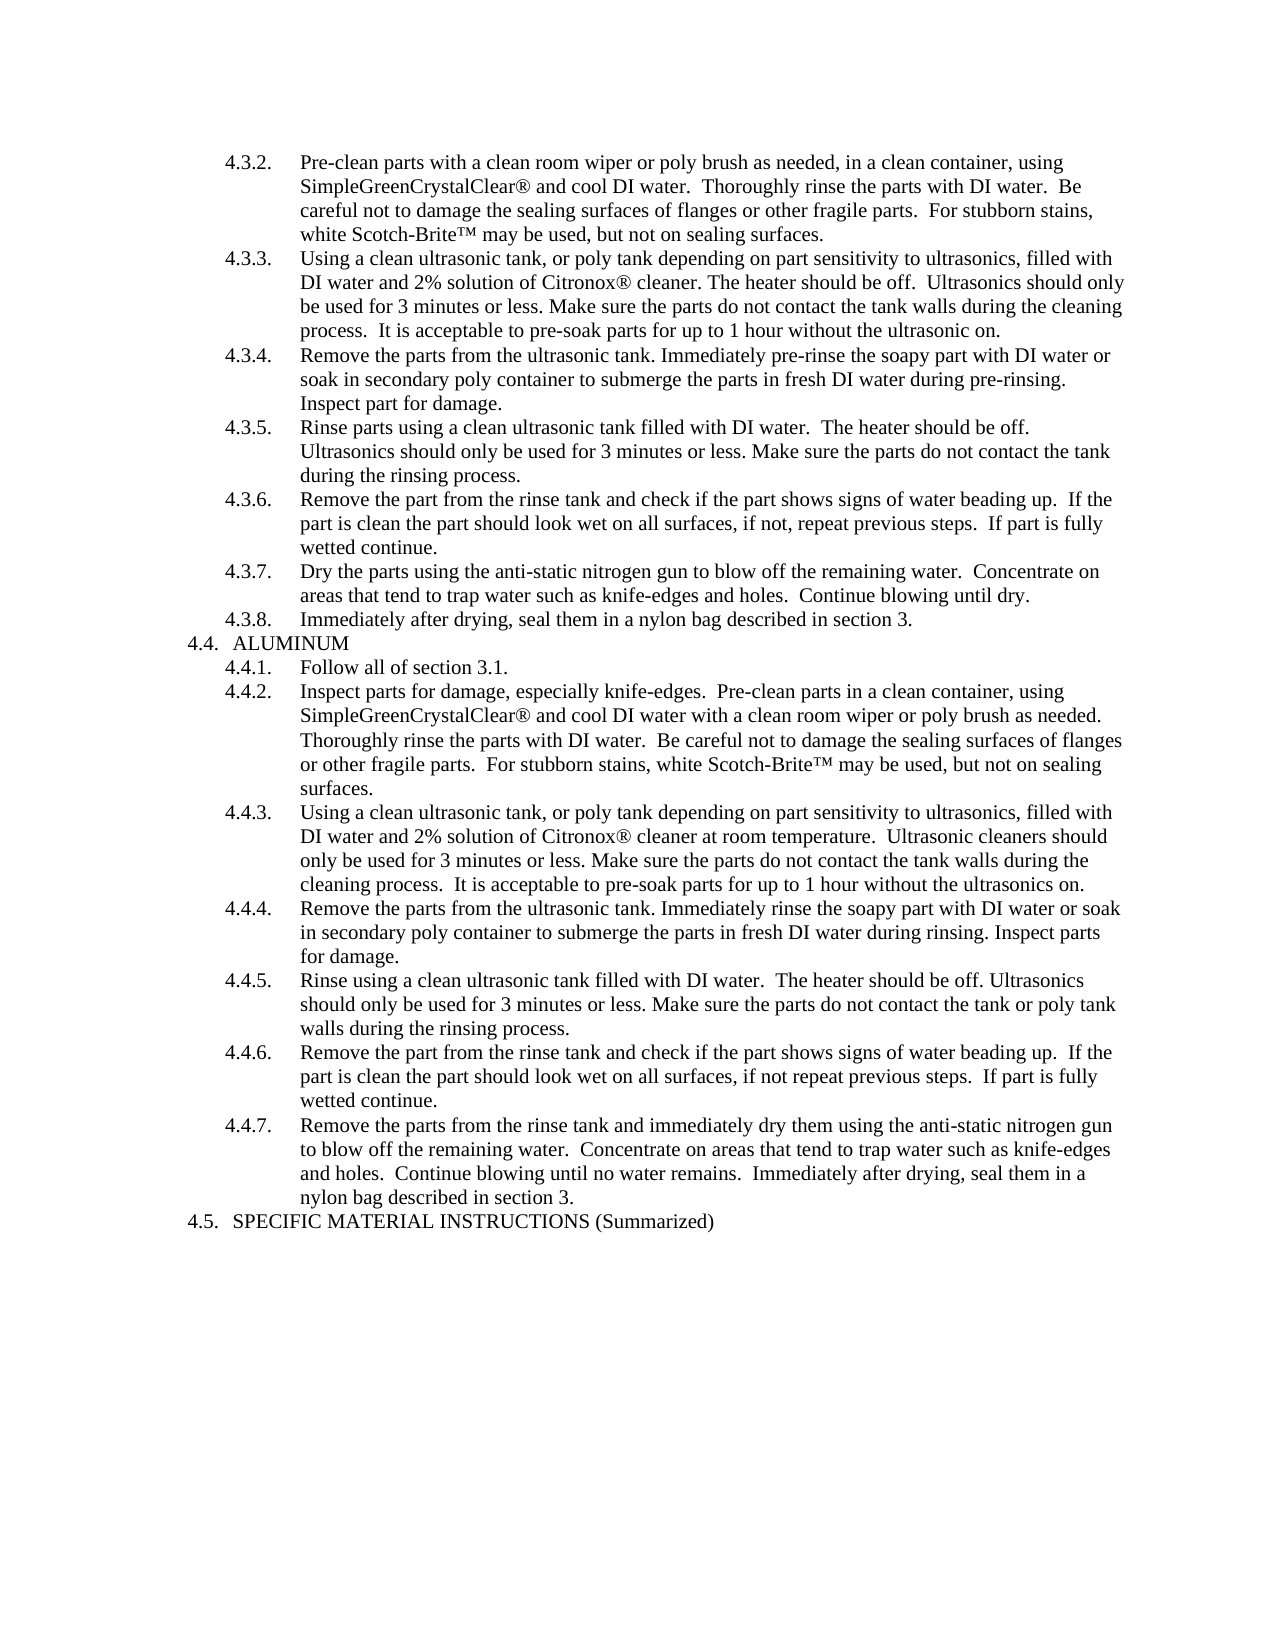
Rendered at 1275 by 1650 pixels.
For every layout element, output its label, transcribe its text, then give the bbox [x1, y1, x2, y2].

list Remove the parts from the ultrasonic tank. Immediately rinse the soapy part with DI water or soak in secondary poly container to submerge the parts in fresh DI water during rinsing. Inspect parts for damage. [225, 896, 1125, 968]
list Remove the parts from the rinse tank and immediately dry them using the anti-static nitrogen gun to blow off the remaining water. Concentrate on areas that tend to trap water such as knife-edges and holes. Continue blowing until no water remains. Immediately after drying, seal them in a nylon bag described in section 3. [225, 1112, 1125, 1209]
list Rinse parts using a clean ultrasonic tank filled with DI water. The heater should be off. Ultrasonics should only be used for 3 minutes or less. Make sure the parts do not contact the tank during the rinsing process. [225, 415, 1125, 487]
list Remove the part from the rinse tank and check if the part shows signs of water beading up. If the part is clean the part should look wet on all surfaces, if not repeat previous steps. If part is fully wetted continue. [225, 1040, 1125, 1112]
list Immediately after drying, seal them in a nylon bag described in section 3. [225, 607, 1125, 631]
list Remove the part from the rinse tank and check if the part shows signs of water beading up. If the part is clean the part should look wet on all surfaces, if not, repeat previous steps. If part is fully wetted continue. [225, 487, 1125, 559]
list Pre-clean parts with a clean room wiper or poly brush as needed, in a clean container, using SimpleGreenCrystalClear® and cool DI water. Thoroughly rinse the parts with DI water. Be careful not to damage the sealing surfaces of flanges or other fragile parts. For stubborn stains, white Scotch-Brite™ may be used, but not on sealing surfaces. [225, 150, 1125, 246]
list Remove the parts from the ultrasonic tank. Immediately pre-rinse the soapy part with DI water or soak in secondary poly container to submerge the parts in fresh DI water during pre-rinsing. Inspect part for damage. [225, 342, 1125, 415]
list ALUMINUM [187, 631, 1125, 655]
list Dry the parts using the anti-static nitrogen gun to blow off the remaining water. Concentrate on areas that tend to trap water such as knife-edges and holes. Continue blowing until dry. [225, 559, 1125, 607]
list Follow all of section 3.1. [225, 655, 1125, 679]
list Using a clean ultrasonic tank, or poly tank depending on part sensitivity to ultrasonics, filled with DI water and 2% solution of Citronox® cleaner at room temperature. Ultrasonic cleaners should only be used for 3 minutes or less. Make sure the parts do not contact the tank walls during the cleaning process. It is acceptable to pre-soak parts for up to 1 hour without the ultrasonics on. [225, 800, 1125, 896]
list Inspect parts for damage, especially knife-edges. Pre-clean parts in a clean container, using SimpleGreenCrystalClear® and cool DI water with a clean room wiper or poly brush as needed. Thoroughly rinse the parts with DI water. Be careful not to damage the sealing surfaces of flanges or other fragile parts. For stubborn stains, white Scotch-Brite™ may be used, but not on sealing surfaces. [225, 679, 1125, 800]
list SPECIFIC MATERIAL INSTRUCTIONS (Summarized) [187, 1209, 1125, 1233]
list Using a clean ultrasonic tank, or poly tank depending on part sensitivity to ultrasonics, filled with DI water and 2% solution of Citronox® cleaner. The heater should be off. Ultrasonics should only be used for 3 minutes or less. Make sure the parts do not contact the tank walls during the cleaning process. It is acceptable to pre-soak parts for up to 1 hour without the ultrasonic on. [225, 246, 1125, 342]
list Rinse using a clean ultrasonic tank filled with DI water. The heater should be off. Ultrasonics should only be used for 3 minutes or less. Make sure the parts do not contact the tank or poly tank walls during the rinsing process. [225, 968, 1125, 1040]
